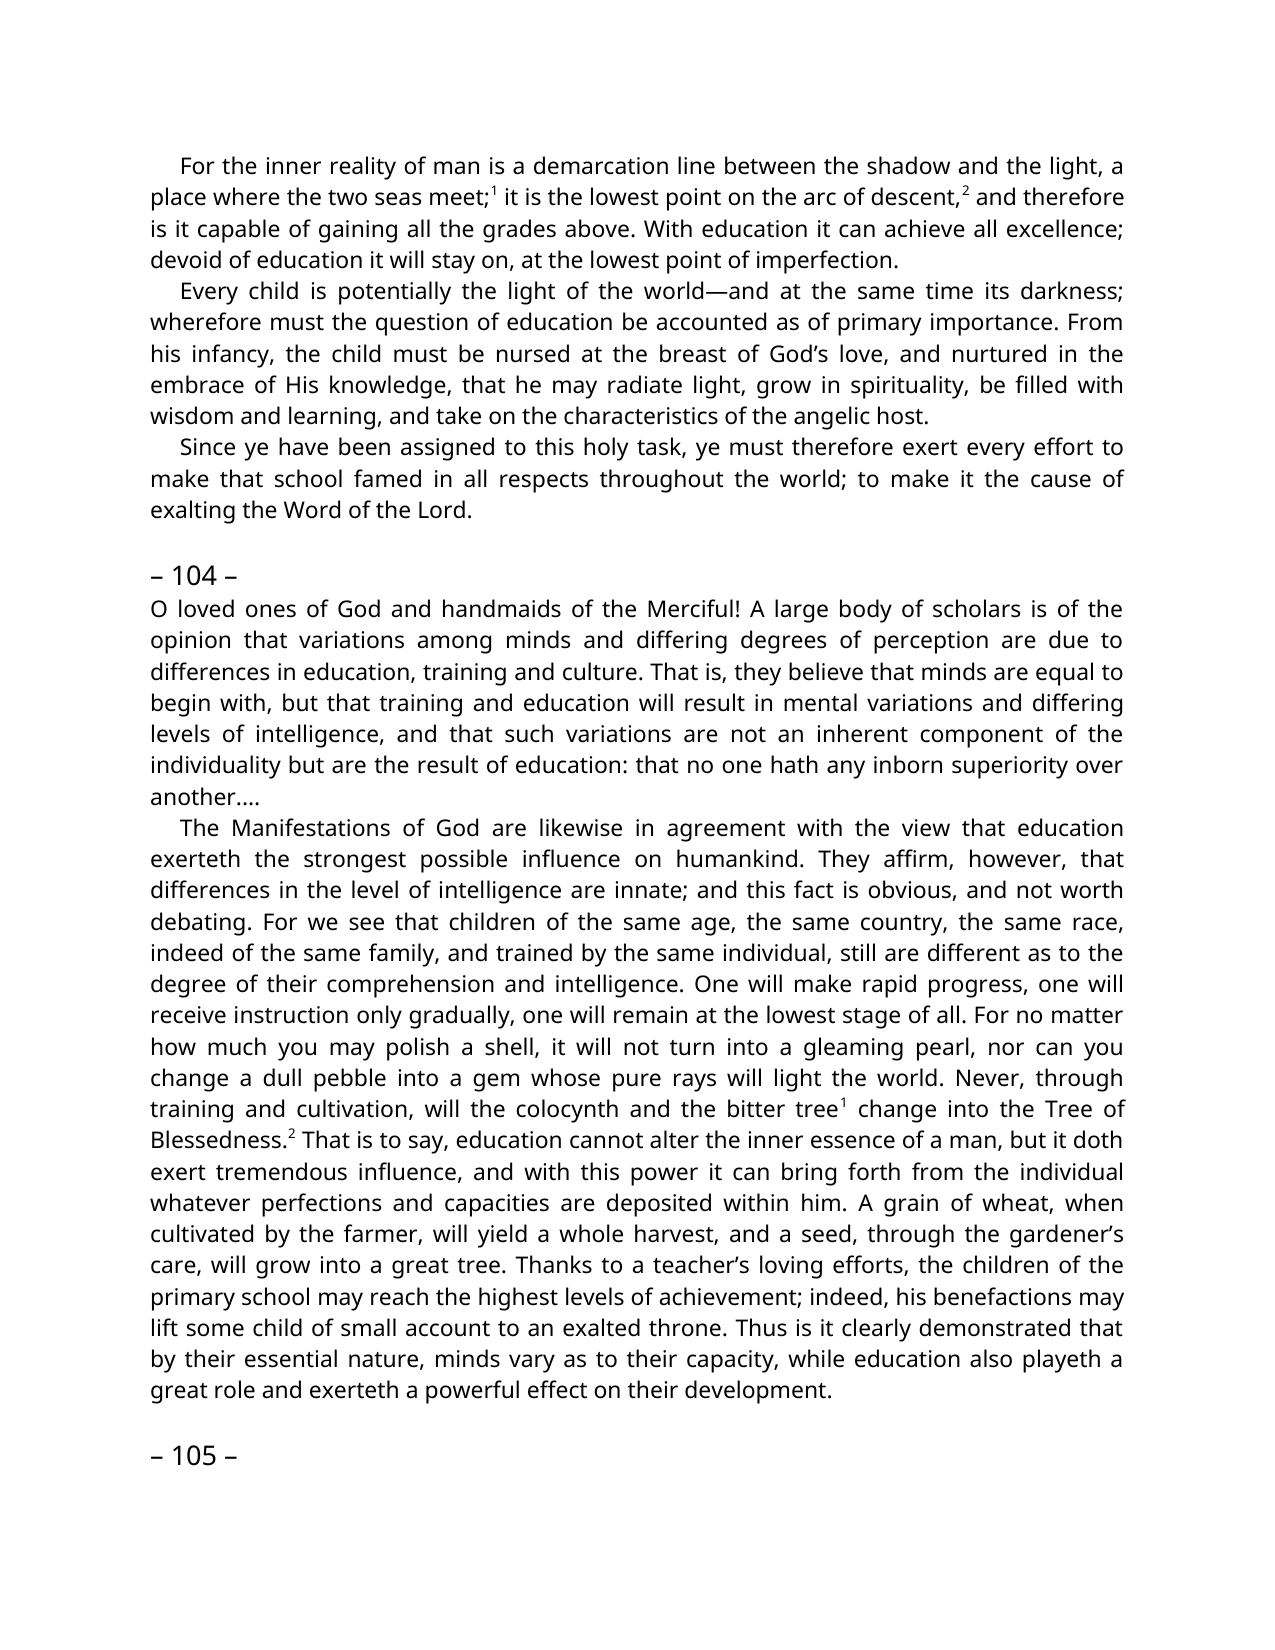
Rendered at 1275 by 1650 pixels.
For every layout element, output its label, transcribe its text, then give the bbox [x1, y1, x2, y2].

text For the inner reality of man is a demarcation line between the shadow and the light, a place where the two seas meet;1 it is the lowest point on the arc of descent,2 and therefore is it capable of gaining all the grades above. With education it can achieve all excellence; devoid of education it will stay on, at the lowest point of imperfection. [150, 150, 1125, 275]
text O loved ones of God and handmaids of the Merciful! A large body of scholars is of the opinion that variations among minds and differing degrees of perception are due to differences in education, training and culture. That is, they believe that minds are equal to begin with, but that training and education will result in mental variations and differing levels of intelligence, and that such variations are not an inherent component of the individuality but are the result of education: that no one hath any inborn superiority over another.… [150, 593, 1125, 812]
text Every child is potentially the light of the world—and at the same time its darkness; wherefore must the question of education be accounted as of primary importance. From his infancy, the child must be nursed at the breast of God’s love, and nurtured in the embrace of His knowledge, that he may radiate light, grow in spirituality, be filled with wisdom and learning, and take on the characteristics of the angelic host. [150, 275, 1125, 431]
text The Manifestations of God are likewise in agreement with the view that education exerteth the strongest possible influence on humankind. They affirm, however, that differences in the level of intelligence are innate; and this fact is obvious, and not worth debating. For we see that children of the same age, the same country, the same race, indeed of the same family, and trained by the same individual, still are different as to the degree of their comprehension and intelligence. One will make rapid progress, one will receive instruction only gradually, one will remain at the lowest stage of all. For no matter how much you may polish a shell, it will not turn into a gleaming pearl, nor can you change a dull pebble into a gem whose pure rays will light the world. Never, through training and cultivation, will the colocynth and the bitter tree1 change into the Tree of Blessedness.2 That is to say, education cannot alter the inner essence of a man, but it doth exert tremendous influence, and with this power it can bring forth from the individual whatever perfections and capacities are deposited within him. A grain of wheat, when cultivated by the farmer, will yield a whole harvest, and a seed, through the gardener’s care, will grow into a great tree. Thanks to a teacher’s loving efforts, the children of the primary school may reach the highest levels of achievement; indeed, his benefactions may lift some child of small account to an exalted throne. Thus is it clearly demonstrated that by their essential nature, minds vary as to their capacity, while education also playeth a great role and exerteth a powerful effect on their development. [150, 812, 1125, 1406]
text Since ye have been assigned to this holy task, ye must therefore exert every effort to make that school famed in all respects throughout the world; to make it the cause of exalting the Word of the Lord. [150, 431, 1125, 525]
